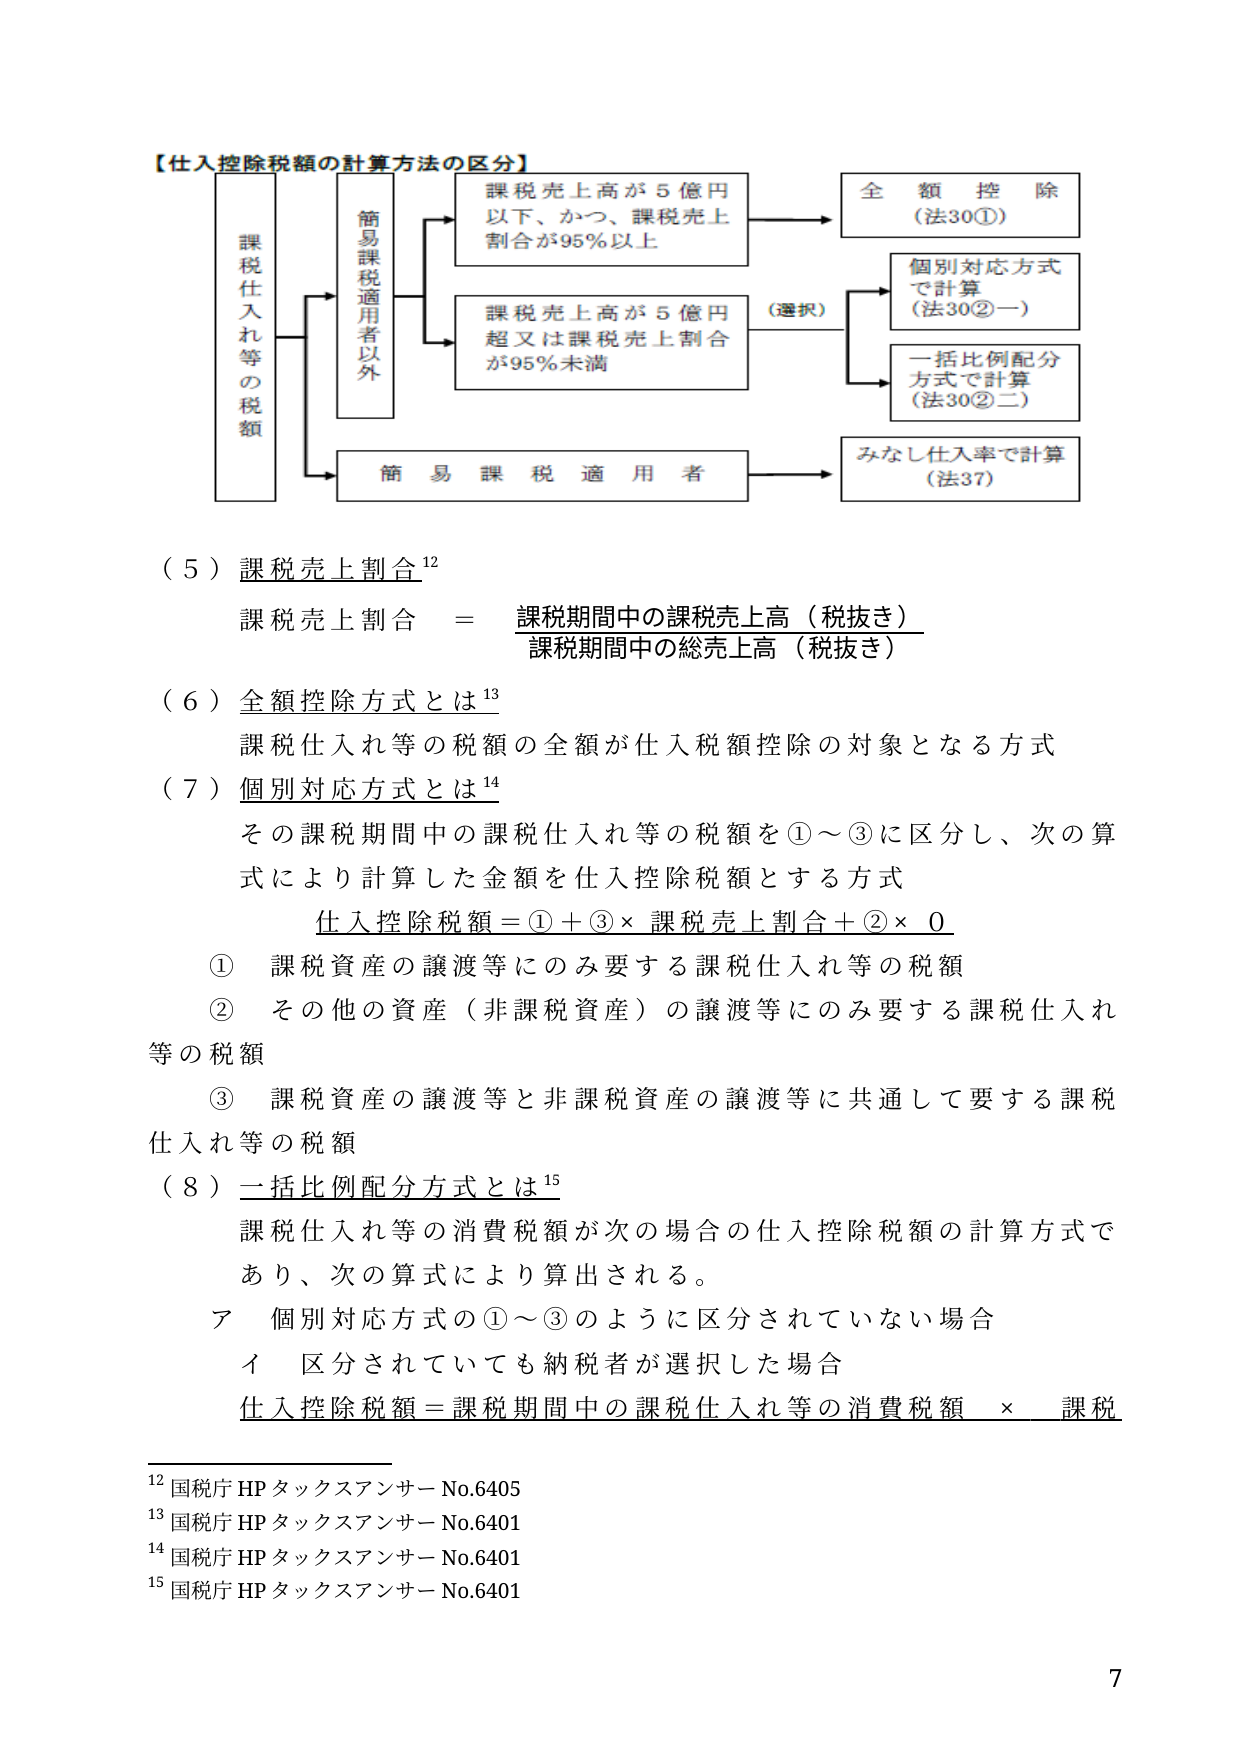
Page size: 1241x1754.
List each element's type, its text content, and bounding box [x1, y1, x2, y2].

picture [148, 147, 1123, 517]
text 課税仕入れ等の消費税額が次の場合の仕入控除税額の計算方式であり、次の算式により算出される。 [148, 1208, 1122, 1296]
text ② その他の資産（非課税資産）の譲渡等にのみ要する課税仕入れ等の税額 [148, 987, 1122, 1075]
text 仕入控除税額＝①＋③×課税売上割合＋②×０ [148, 898, 1122, 943]
text （８）一括比例配分方式とは [148, 1163, 1122, 1208]
text （７）個別対応方式とは [148, 766, 1122, 810]
text その課税期間中の課税仕入れ等の税額を①～③に区分し、次の算式により計算した金額を仕入控除税額とする方式 [148, 810, 1122, 898]
text イ 区分されていても納税者が選択した場合 [209, 1340, 1122, 1384]
text 課税仕入れ等の税額の全額が仕入税額控除の対象となる方式 [148, 722, 1122, 766]
text 課税売上割合 ＝ [148, 589, 1122, 678]
text ① 課税資産の譲渡等にのみ要する課税仕入れ等の税額 [148, 943, 1122, 987]
text ③ 課税資産の譲渡等と非課税資産の譲渡等に共通して要する課税仕入れ等の税額 [148, 1075, 1122, 1163]
text （５）課税売上割合 [148, 545, 1122, 589]
text （６）全額控除方式とは [148, 678, 1122, 722]
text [148, 1384, 1122, 1428]
text ア 個別対応方式の①～③のように区分されていない場合 [148, 1296, 1122, 1340]
